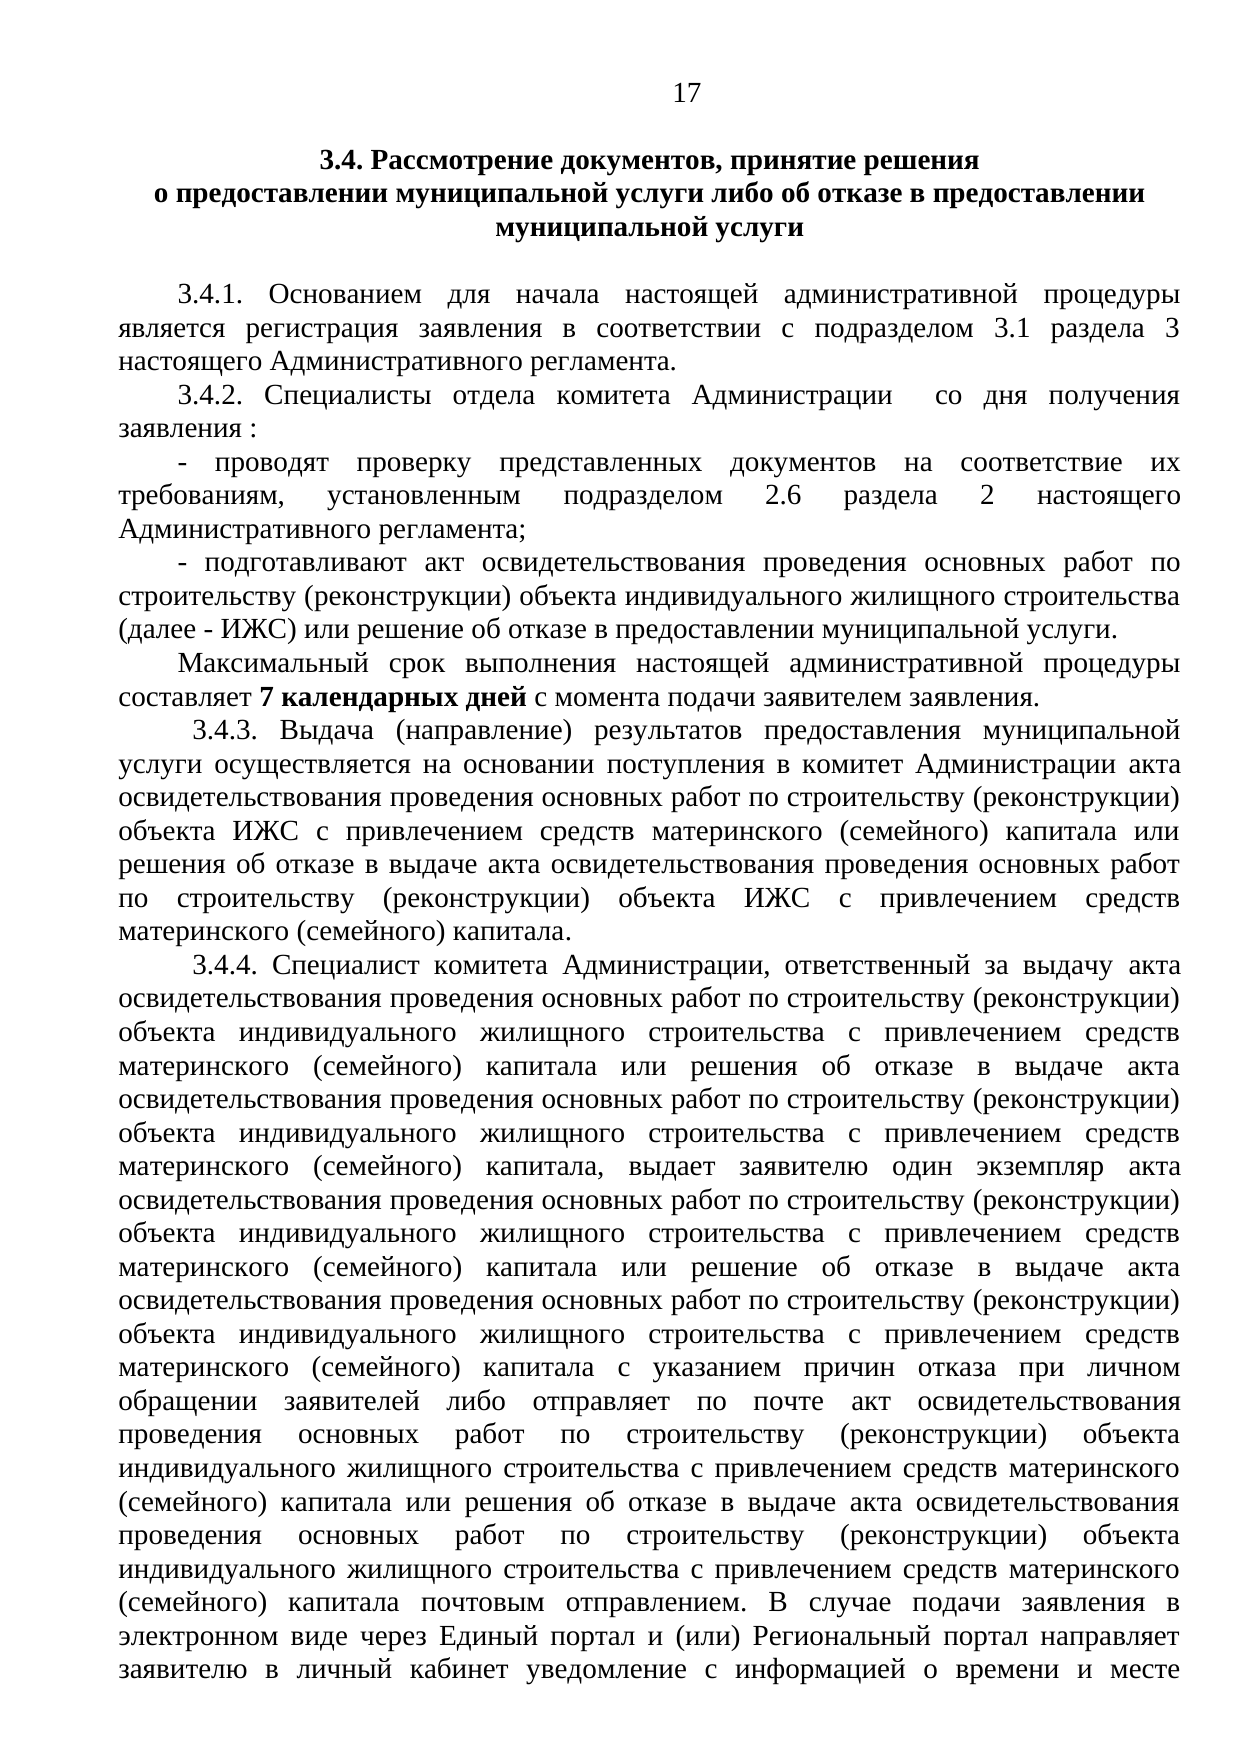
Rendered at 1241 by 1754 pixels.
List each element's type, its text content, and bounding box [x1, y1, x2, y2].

text 3.4. Рассмотрение документов, принятие решения [118, 142, 1181, 176]
text 3.4.2. Специалисты отдела комитета Администрации со дня получения заявления : [118, 377, 1181, 444]
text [118, 947, 1181, 1685]
text 3.4.3. Выдача (направление) результатов предоставления муниципальной услуги осуществляется на основании поступления в комитет Администрации акта освидетельствования проведения основных работ по строительству (реконструкции) объекта ИЖС с привлечением средств материнского (семейного) капитала или решения об отказе в выдаче акта освидетельствования проведения основных работ по строительству (реконструкции) объекта ИЖС с привлечением средств материнского (семейного) капитала. [118, 712, 1181, 947]
text - проводят проверку представленных документов на соответствие их требованиям, установленным подразделом 2.6 раздела 2 настоящего Административного регламента; [118, 444, 1181, 544]
text - подготавливают акт освидетельствования проведения основных работ по строительству (реконструкции) объекта индивидуального жилищного строительства (далее - ИЖС) или решение об отказе в предоставлении муниципальной услуги. [118, 544, 1181, 645]
text Максимальный срок выполнения настоящей административной процедуры составляет 7 календарных дней с момента подачи заявителем заявления. [118, 645, 1181, 712]
text о предоставлении муниципальной услуги либо об отказе в предоставлении муниципальной услуги [118, 176, 1181, 243]
text 3.4.1. Основанием для начала настоящей административной процедуры является регистрация заявления в соответствии с подразделом 3.1 раздела 3 настоящего Административного регламента. [118, 276, 1181, 377]
